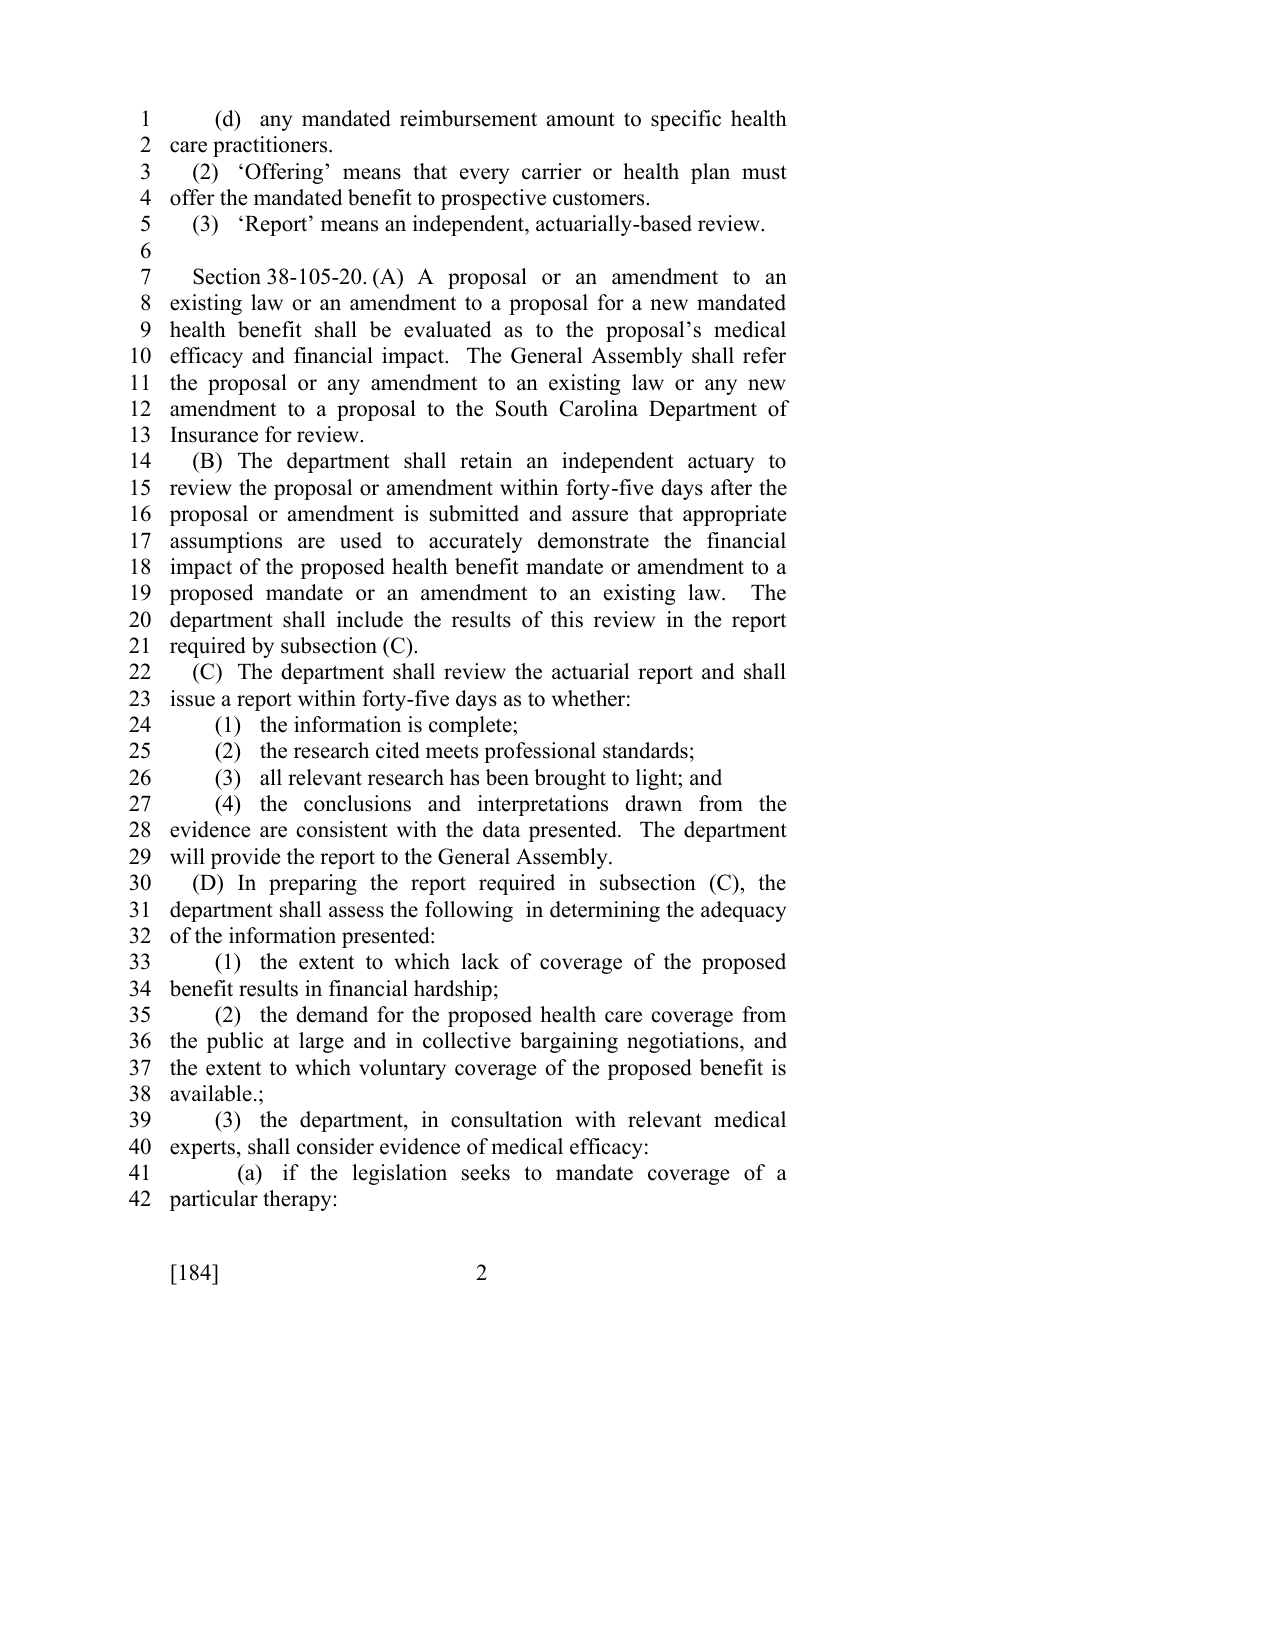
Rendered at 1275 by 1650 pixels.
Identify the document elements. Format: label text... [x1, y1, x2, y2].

text (a) if the legislation seeks to mandate coverage of a particular therapy: [169, 1159, 787, 1212]
text (3) the department, in consultation with relevant medical experts, shall consider evidence of medical efficacy: [169, 1106, 787, 1159]
text (B) The department shall retain an independent actuary to review the proposal or amendment within forty-five days after the proposal or amendment is submitted and assure that appropriate assumptions are used to accurately demonstrate the financial impact of the proposed health benefit mandate or amendment to a proposed mandate or an amendment to an existing law. The department shall include the results of this review in the report required by subsection (C). [169, 448, 787, 658]
text (1) the extent to which lack of coverage of the proposed benefit results in financial hardship; [169, 948, 787, 1001]
text (4) the conclusions and interpretations drawn from the evidence are consistent with the data presented. The department will provide the report to the General Assembly. [169, 790, 787, 869]
text Section 38-105-20. (A) A proposal or an amendment to an existing law or an amendment to a proposal for a new mandated health benefit shall be evaluated as to the proposal’s medical efficacy and financial impact. The General Assembly shall refer the proposal or any amendment to an existing law or any new amendment to a proposal to the South Carolina Department of Insurance for review. [169, 263, 787, 448]
text (3) ‘Report’ means an independent, actuarially-based review. [169, 210, 787, 237]
text (2) the demand for the proposed health care coverage from the public at large and in collective bargaining negotiations, and the extent to which voluntary coverage of the proposed benefit is available.; [169, 1001, 787, 1106]
text (1) the information is complete; [169, 711, 787, 737]
text (3) all relevant research has been brought to light; and [169, 764, 787, 790]
text (C) The department shall review the actuarial report and shall issue a report within forty-five days as to whether: [169, 658, 787, 711]
text (D) In preparing the report required in subsection (C), the department shall assess the following in determining the adequacy of the information presented: [169, 869, 787, 948]
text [169, 105, 787, 158]
text (2) ‘Offering’ means that every carrier or health plan must offer the mandated benefit to prospective customers. [169, 158, 787, 210]
text (2) the research cited meets professional standards; [169, 737, 787, 764]
